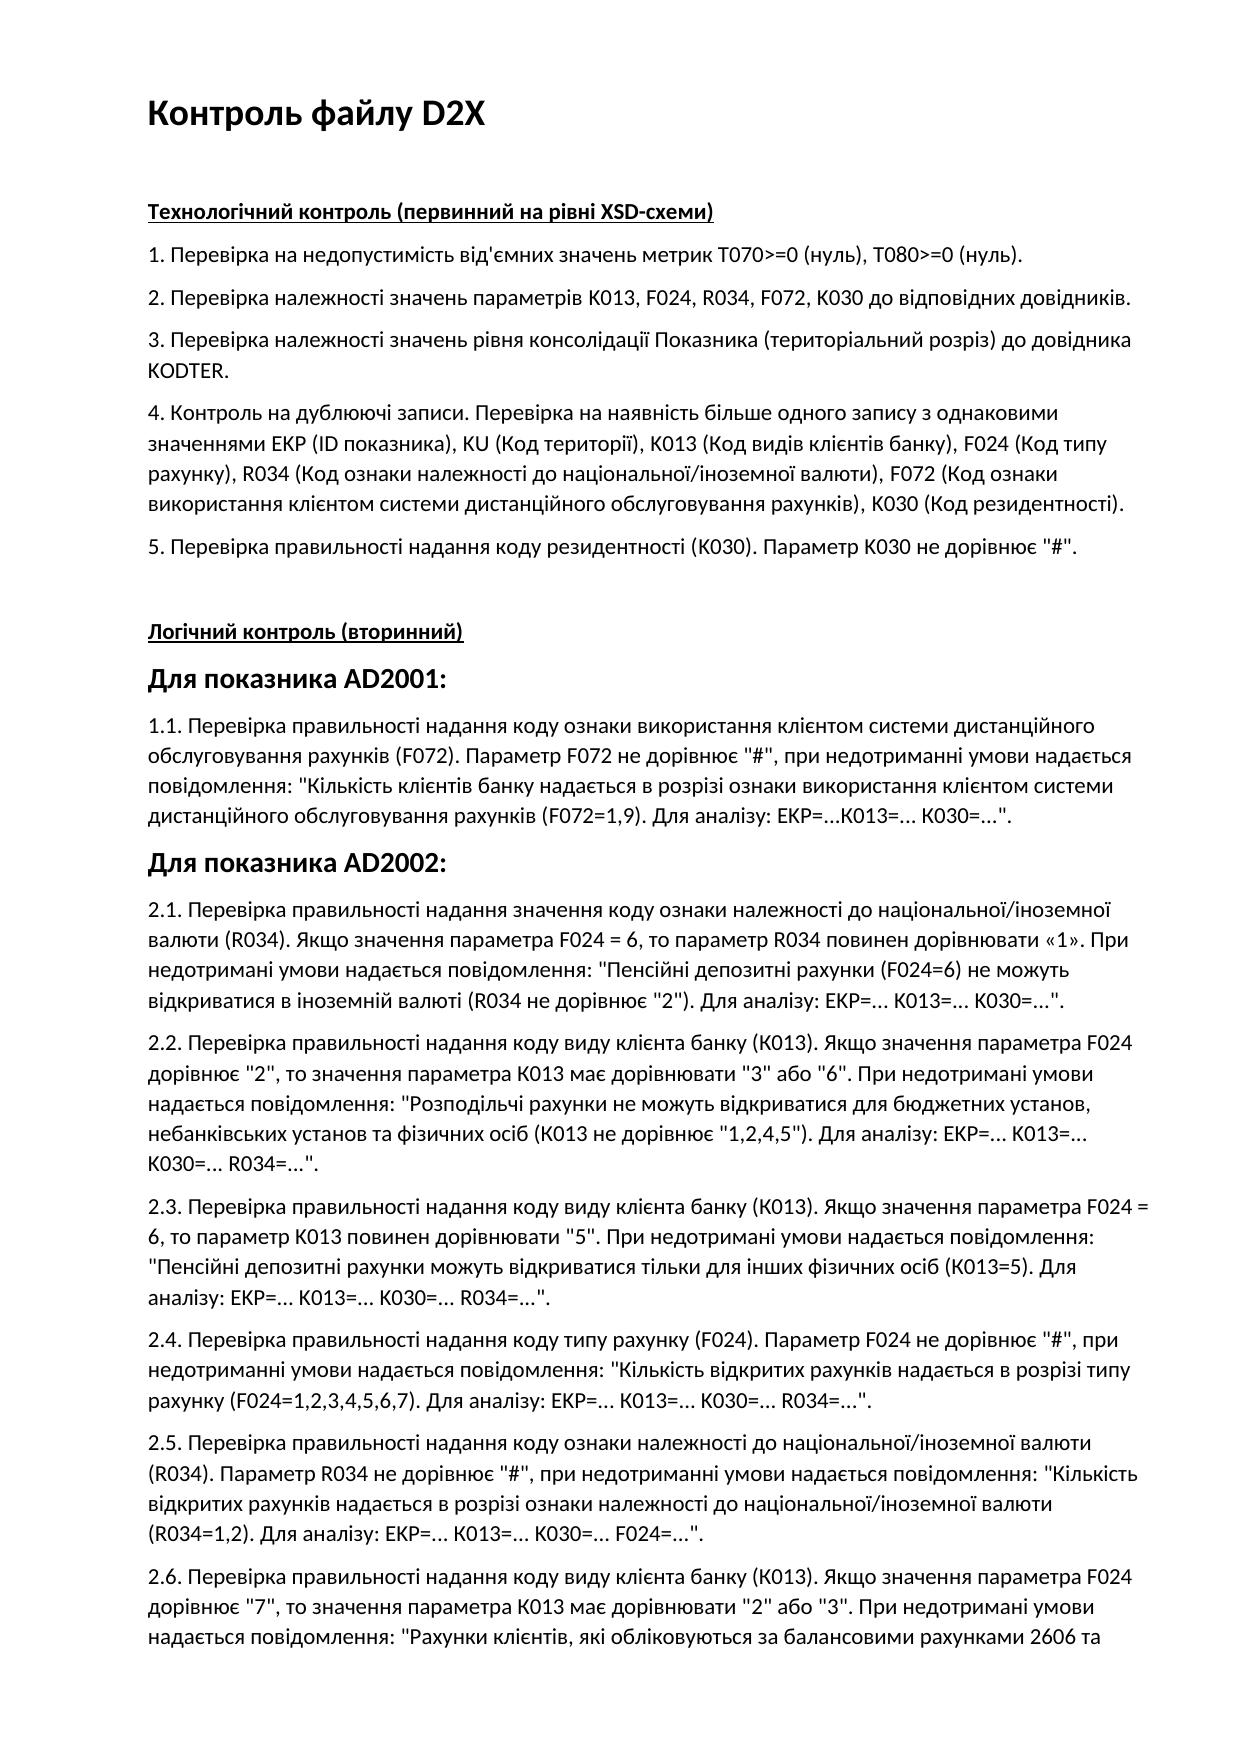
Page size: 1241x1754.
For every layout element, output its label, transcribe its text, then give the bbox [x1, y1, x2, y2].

text Для показника AD2002: [148, 844, 1152, 880]
text 1.1. Перевірка правильності надання коду ознаки використання клієнтом системи дистанційного обслуговування рахунків (F072). Параметр F072 не дорівнює "#", при недотриманні умови надається повідомлення: "Кількість клієнтів банку надається в розрізі ознаки використання клієнтом системи дистанційного обслуговування рахунків (F072=1,9). Для аналізу: EKP=...К013=... К030=...". [148, 711, 1152, 829]
text 2.1. Перевірка правильності надання значення коду ознаки належності до національної/іноземної валюти (R034). Якщо значення параметра F024 = 6, то параметр R034 повинен дорівнювати «1». При недотримані умови надається повідомлення: "Пенсійні депозитні рахунки (F024=6) не можуть відкриватися в іноземній валюті (R034 не дорівнює "2"). Для аналізу: EKP=... K013=... K030=...". [148, 895, 1152, 1014]
text Технологічний контроль (первинний на рівні XSD-схеми) [148, 197, 1152, 225]
text 2.2. Перевірка правильності надання коду виду клієнта банку (К013). Якщо значення параметра F024 дорівнює "2", то значення параметра К013 має дорівнювати "3" або "6". При недотримані умови надається повідомлення: "Розподільчі рахунки не можуть відкриватися для бюджетних установ, небанкiвських установ та фізичних осіб (К013 не дорівнює "1,2,4,5"). Для аналізу: EKP=... K013=... K030=... R034=...". [148, 1028, 1152, 1177]
text 2.4. Перевірка правильності надання коду типу рахунку (F024). Параметр F024 не дорівнює "#", при недотриманні умови надається повідомлення: "Кількість відкритих рахунків надається в розрізі типу рахунку (F024=1,2,3,4,5,6,7). Для аналізу: EKP=... К013=... K030=... R034=...". [148, 1325, 1152, 1414]
text 1. Перевірка на недопустимість від'ємних значень метрик Т070>=0 (нуль), Т080>=0 (нуль). [148, 240, 1152, 268]
text 3. Перевірка належності значень рівня консолідації Показника (територіальний розріз) до довідника KODTER. [148, 326, 1152, 384]
text 5. Перевірка правильності надання коду резидентності (K030). Параметр K030 не дорівнює "#". [148, 532, 1152, 560]
text 4. Контроль на дублюючі записи. Перевірка на наявність більше одного запису з однаковими значеннями EKP (ID показника), KU (Код території), K013 (Код видів клієнтів банку), F024 (Код типу рахунку), R034 (Код ознаки належності до національної/іноземної валюти), F072 (Код ознаки використання клієнтом системи дистанційного обслуговування рахунків), K030 (Код резидентності). [148, 398, 1152, 517]
text Логічний контроль (вторинний) [148, 617, 1152, 645]
text 2. Перевірка належності значень параметрів K013, F024, R034, F072, K030 до відповідних довідників. [148, 283, 1152, 311]
text Для показника AD2001: [148, 660, 1152, 696]
text 2.5. Перевірка правильності надання коду ознаки належності до національної/іноземної валюти (R034). Параметр R034 не дорівнює "#", при недотриманні умови надається повідомлення: "Кількість відкритих рахунків надається в розрізі ознаки належності до національної/іноземної валюти (R034=1,2). Для аналізу: EKP=... К013=... K030=... F024=...". [148, 1428, 1152, 1547]
text Контроль файлу D2X [148, 88, 1152, 134]
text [148, 1562, 1152, 1650]
text 2.3. Перевірка правильності надання коду виду клієнта банку (К013). Якщо значення параметра F024 = 6, то параметр K013 повинен дорівнювати "5". При недотримані умови надається повідомлення: "Пенсійні депозитні рахунки можуть відкриватися тільки для інших фізичних осіб (К013=5). Для аналізу: EKP=... K013=... K030=... R034=...". [148, 1192, 1152, 1311]
